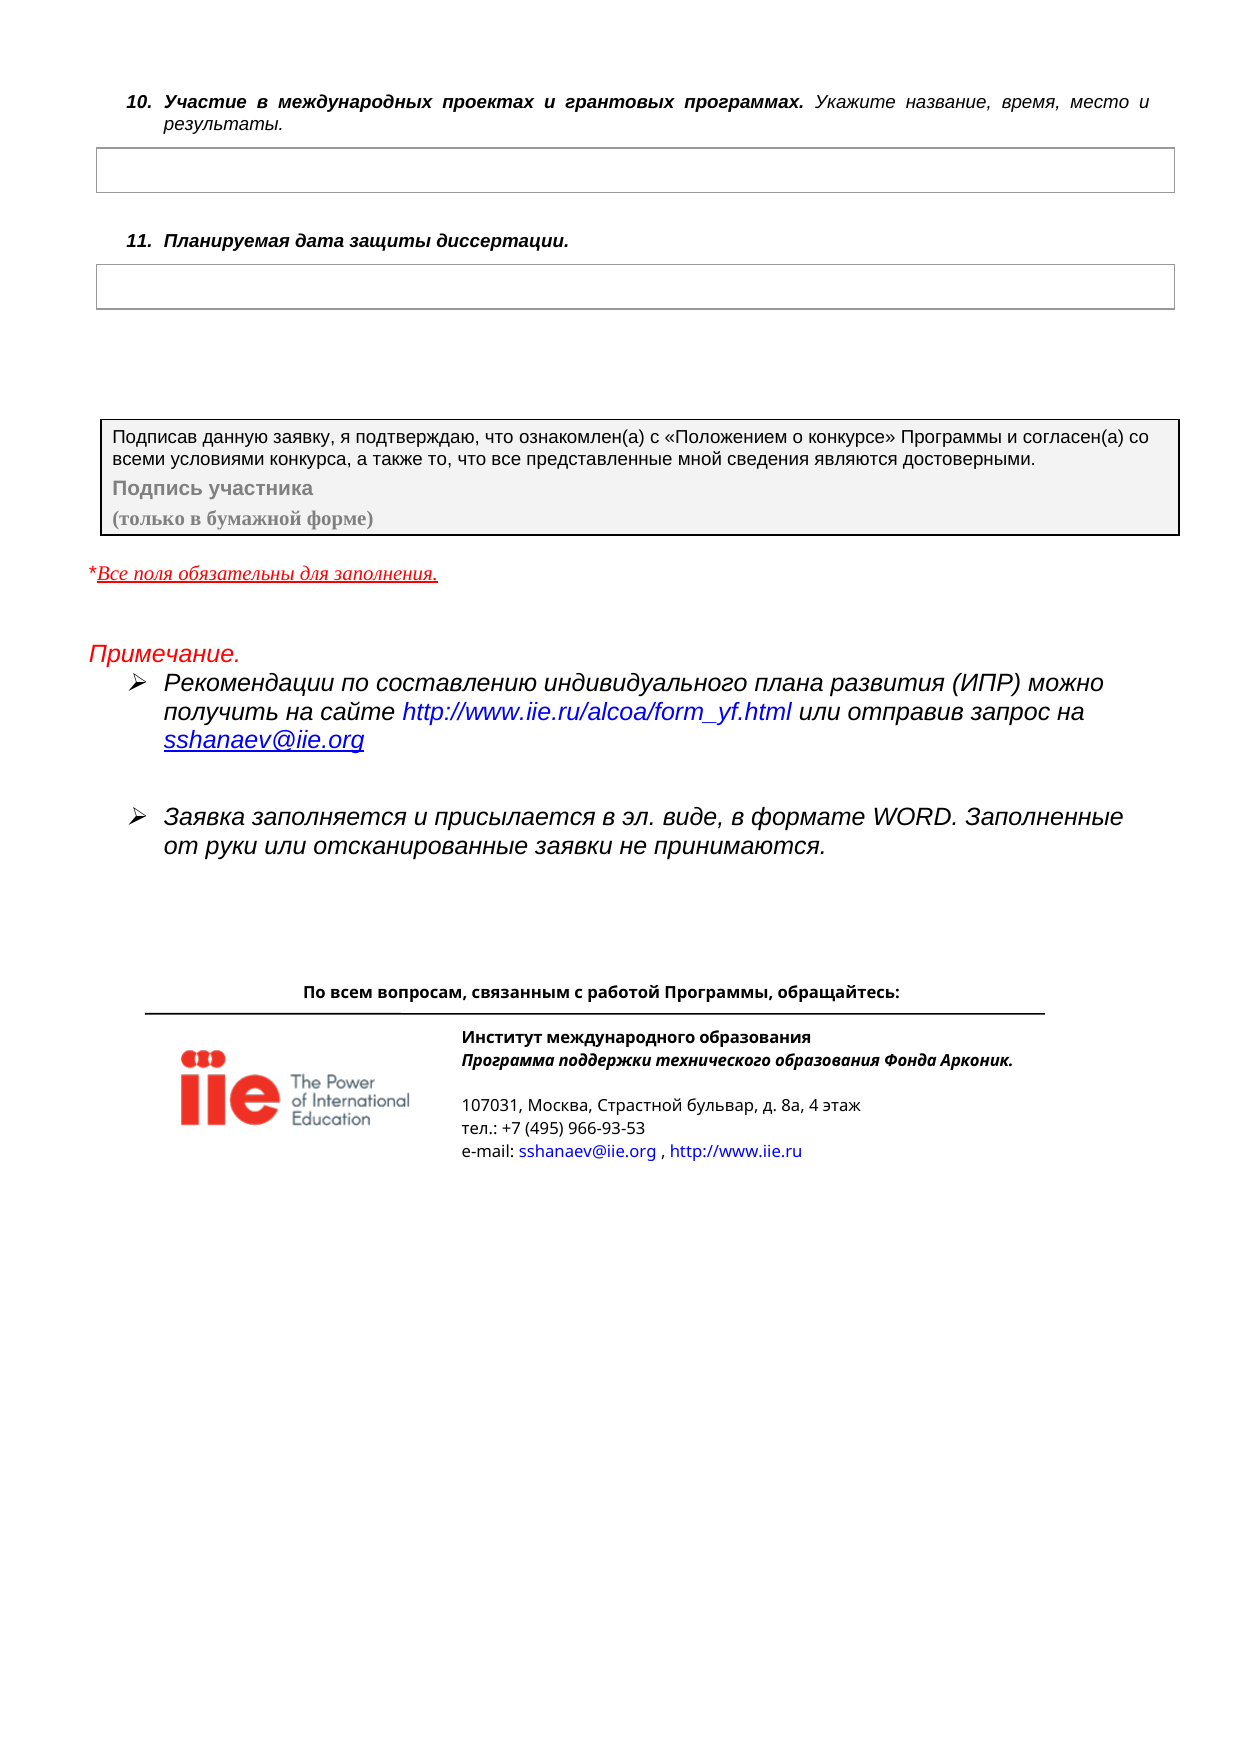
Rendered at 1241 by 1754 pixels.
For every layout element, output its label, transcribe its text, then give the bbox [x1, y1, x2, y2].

list Рекомендации по составлению индивидуального плана развития (ИПР) можно получить на сайте http://www.iie.ru/alcoa/form_yf.html или отправив запрос на sshanaev@iie.org [126, 668, 1152, 754]
list Участие в международных проектах и грантовых программах. Укажите название, время, место и результаты. [126, 91, 1152, 134]
subtitle *Все поля обязательны для заполнения. [89, 561, 1152, 585]
table_header [97, 265, 1174, 308]
table_header Институт международного образования Программа поддержки технического образования Фонда Арконик. 107031, Москва, Страстной бульвар, д. 8а, 4 этаж тел.: +7 (495) 966-93-53 e-mail: sshanaev@iie.org , http://www.iie.ru [450, 1026, 1104, 1178]
list Заявка заполняется и присылается в эл. виде, в формате WORD. Заполненные от руки или отсканированные заявки не принимаются. [126, 802, 1152, 860]
text Примечание. [89, 639, 1152, 668]
picture [156, 1025, 434, 1150]
table_header [130, 1026, 450, 1178]
table_header [97, 149, 1174, 192]
list Планируемая дата защиты диссертации. [126, 229, 1152, 251]
text По всем вопросам, связанным с работой Программы, обращайтесь: [89, 980, 1114, 1003]
table_header Подписав данную заявку, я подтверждаю, что ознакомлен(а) с «Положением о конкурсе» Программы и согласен(а) со всеми условиями конкурса, а также то, что все представленные мной сведения являются достоверными. Подпись участника (только в бумажной форме) [102, 420, 1178, 534]
